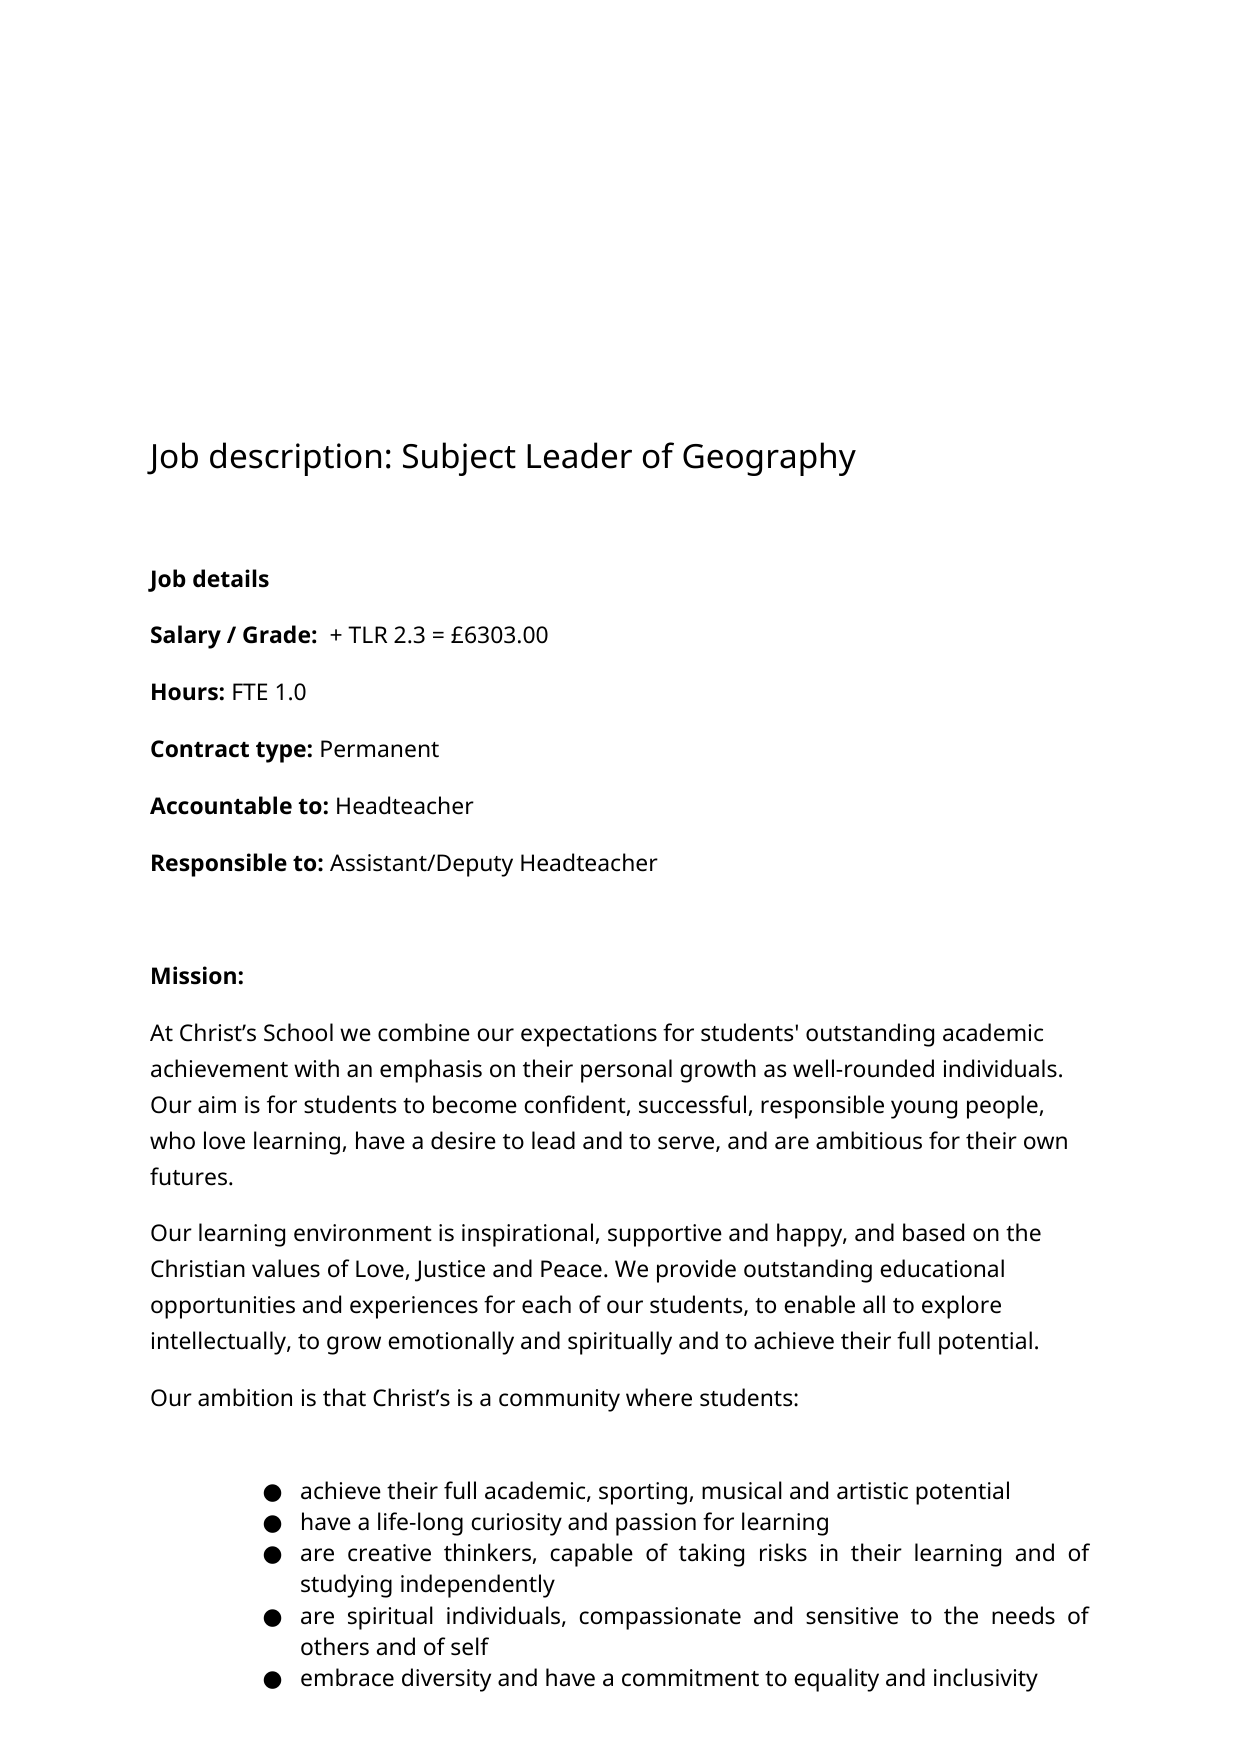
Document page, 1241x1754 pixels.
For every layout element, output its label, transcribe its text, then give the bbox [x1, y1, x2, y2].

text Hours: FTE 1.0 [150, 676, 1090, 707]
list have a life-long curiosity and passion for learning [262, 1506, 1090, 1537]
list achieve their full academic, sporting, musical and artistic potential [262, 1475, 1090, 1506]
text Our ambition is that Christ’s is a community where students: [150, 1382, 1090, 1413]
text Contract type: Permanent [150, 733, 1090, 764]
text Responsible to: Assistant/Deputy Headteacher [150, 847, 1090, 878]
text Mission: [150, 960, 1090, 991]
text Salary / Grade: + TLR 2.3 = £6303.00 [150, 619, 1090, 651]
list are spiritual individuals, compassionate and sensitive to the needs of others and of self [262, 1600, 1090, 1662]
text Job details [150, 563, 1090, 594]
text Job description: Subject Leader of Geography [150, 433, 1090, 478]
text At Christ’s School we combine our expectations for students' outstanding academic achievement with an emphasis on their personal growth as well-rounded individuals. Our aim is for students to become confident, successful, responsible young people, who love learning, have a desire to lead and to serve, and are ambitious for their own futures. [150, 1017, 1090, 1192]
text Accountable to: Headteacher [150, 790, 1090, 821]
text Our learning environment is inspirational, supportive and happy, and based on the Christian values of Love, Justice and Peace. We provide outstanding educational opportunities and experiences for each of our students, to enable all to explore intellectually, to grow emotionally and spiritually and to achieve their full potential. [150, 1217, 1090, 1356]
list are creative thinkers, capable of taking risks in their learning and of studying independently [262, 1537, 1090, 1600]
list embrace diversity and have a commitment to equality and inclusivity [262, 1662, 1090, 1693]
